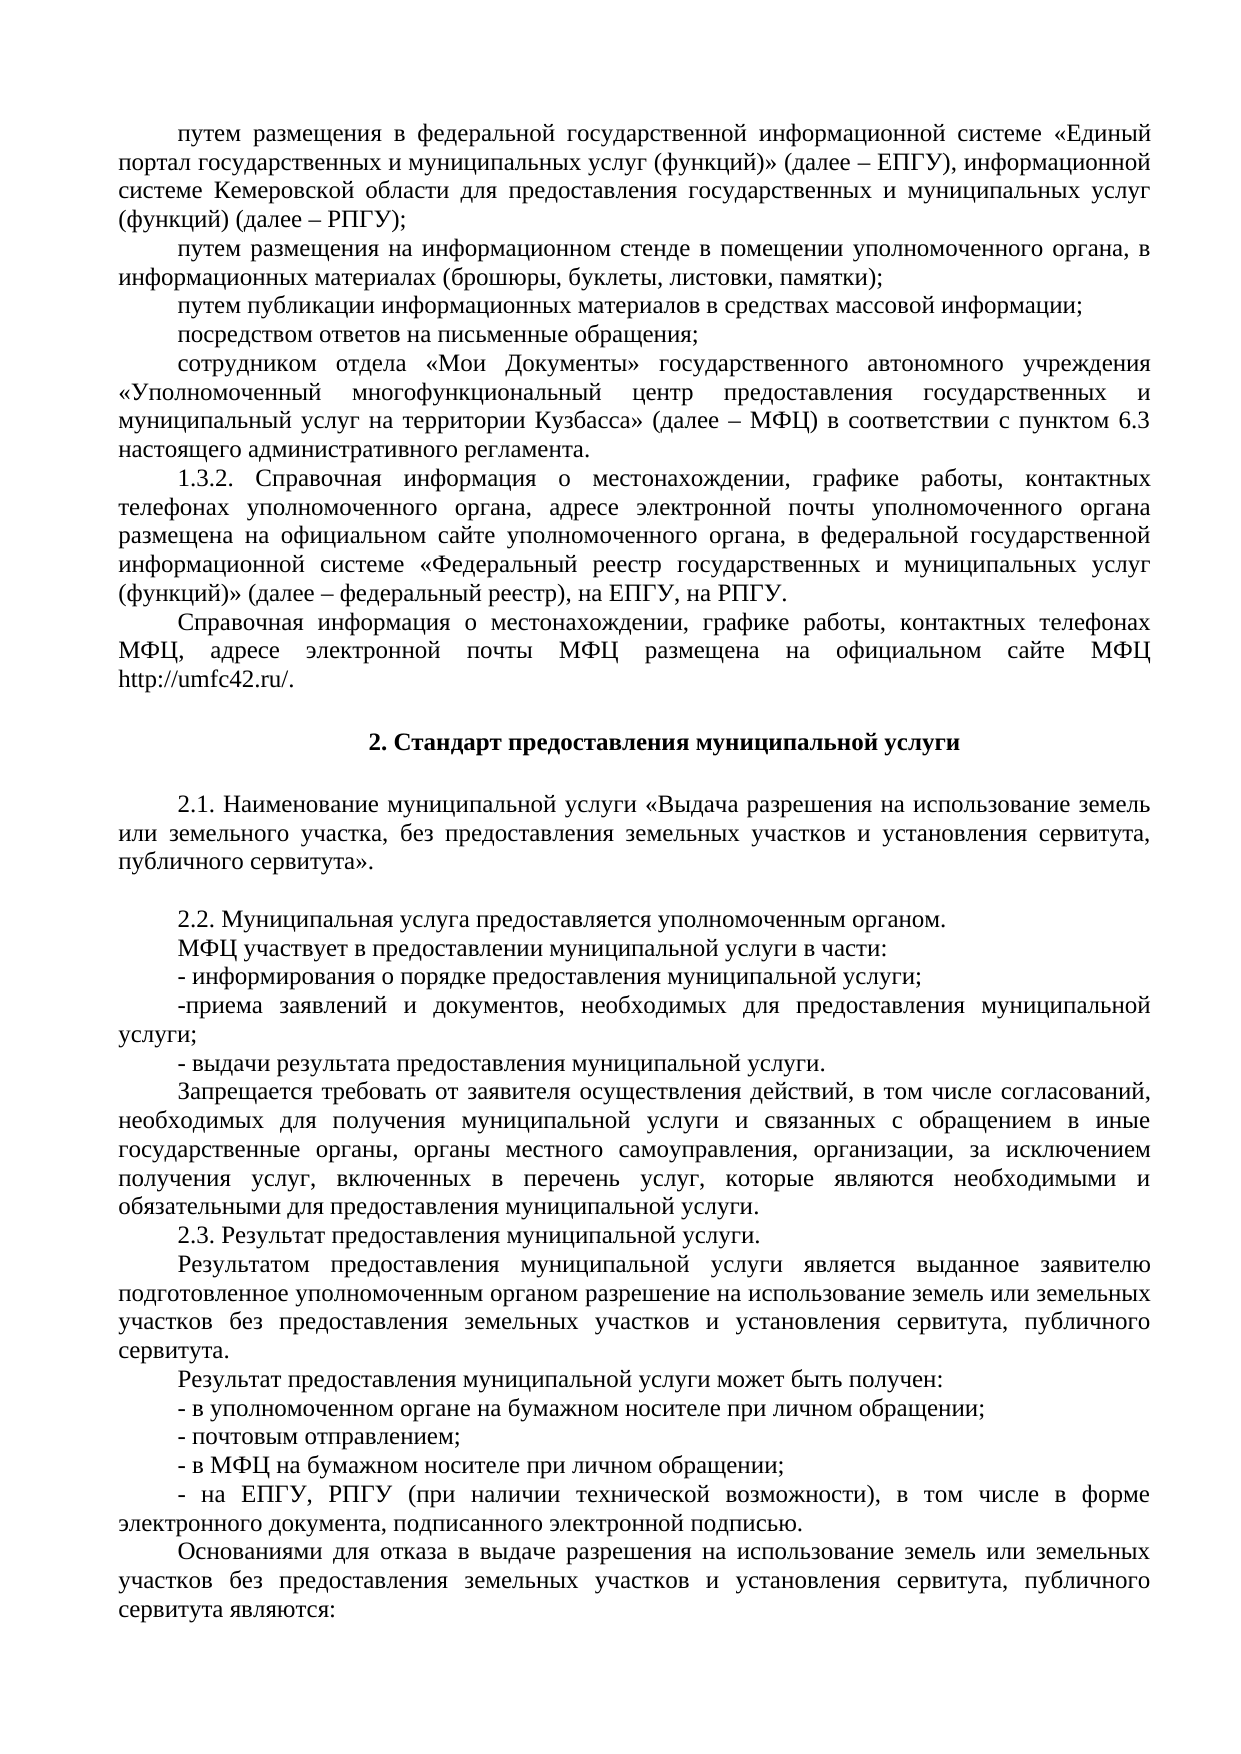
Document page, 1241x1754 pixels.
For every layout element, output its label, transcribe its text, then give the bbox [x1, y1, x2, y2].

text 2.3. Результат предоставления муниципальной услуги. [118, 1220, 1152, 1249]
text 2. Стандарт предоставления муниципальной услуги [118, 727, 1152, 755]
text путем размещения в федеральной государственной информационной системе «Единый портал государственных и муниципальных услуг (функций)» (далее – ЕПГУ), информационной системе Кемеровской области для предоставления государственных и муниципальных услуг (функций) (далее – РПГУ); [118, 118, 1152, 233]
text - информирования о порядке предоставления муниципальной услуги; [118, 961, 1152, 990]
text - выдачи результата предоставления муниципальной услуги. [118, 1048, 1152, 1076]
text Справочная информация о местонахождении, графике работы, контактных телефонах МФЦ, адресе электронной почты МФЦ размещена на официальном сайте МФЦ http://umfc42.ru/. [118, 607, 1152, 693]
text - в МФЦ на бумажном носителе при личном обращении; [118, 1450, 1152, 1479]
text 2.2. Муниципальная услуга предоставляется уполномоченным органом. [118, 904, 1152, 933]
text путем размещения на информационном стенде в помещении уполномоченного органа, в информационных материалах (брошюры, буклеты, листовки, памятки); [118, 233, 1152, 291]
text -приема заявлений и документов, необходимых для предоставления муниципальной услуги; [118, 990, 1152, 1048]
text Запрещается требовать от заявителя осуществления действий, в том числе согласований, необходимых для получения муниципальной услуги и связанных с обращением в иные государственные органы, органы местного самоуправления, организации, за исключением получения услуг, включенных в перечень услуг, которые являются необходимыми и обязательными для предоставления муниципальной услуги. [118, 1076, 1152, 1220]
text путем публикации информационных материалов в средствах массовой информации; [118, 291, 1152, 319]
text - на ЕПГУ, РПГУ (при наличии технической возможности), в том числе в форме электронного документа, подписанного электронной подписью. [118, 1479, 1152, 1536]
text 1.3.2. Справочная информация о местонахождении, графике работы, контактных телефонах уполномоченного органа, адресе электронной почты уполномоченного органа размещена на официальном сайте уполномоченного органа, в федеральной государственной информационной системе «Федеральный реестр государственных и муниципальных услуг (функций)» (далее – федеральный реестр), на ЕПГУ, на РПГУ. [118, 463, 1152, 607]
text Результатом предоставления муниципальной услуги является выданное заявителю подготовленное уполномоченным органом разрешение на использование земель или земельных участков без предоставления земельных участков и установления сервитута, публичного сервитута. [118, 1249, 1152, 1364]
text сотрудником отдела «Мои Документы» государственного автономного учреждения «Уполномоченный многофункциональный центр предоставления государственных и муниципальный услуг на территории Кузбасса» (далее – МФЦ) в соответствии с пунктом 6.3 настоящего административного регламента. [118, 348, 1152, 463]
text Результат предоставления муниципальной услуги может быть получен: [118, 1364, 1152, 1393]
text Основаниями для отказа в выдаче разрешения на использование земель или земельных участков без предоставления земельных участков и установления сервитута, публичного сервитута являются: [118, 1536, 1152, 1623]
text - в уполномоченном органе на бумажном носителе при личном обращении; [118, 1393, 1152, 1421]
text 2.1. Наименование муниципальной услуги «Выдача разрешения на использование земель или земельного участка, без предоставления земельных участков и установления сервитута, публичного сервитута». [118, 789, 1152, 875]
text - почтовым отправлением; [118, 1421, 1152, 1450]
text МФЦ участвует в предоставлении муниципальной услуги в части: [118, 933, 1152, 961]
text посредством ответов на письменные обращения; [118, 319, 1152, 348]
